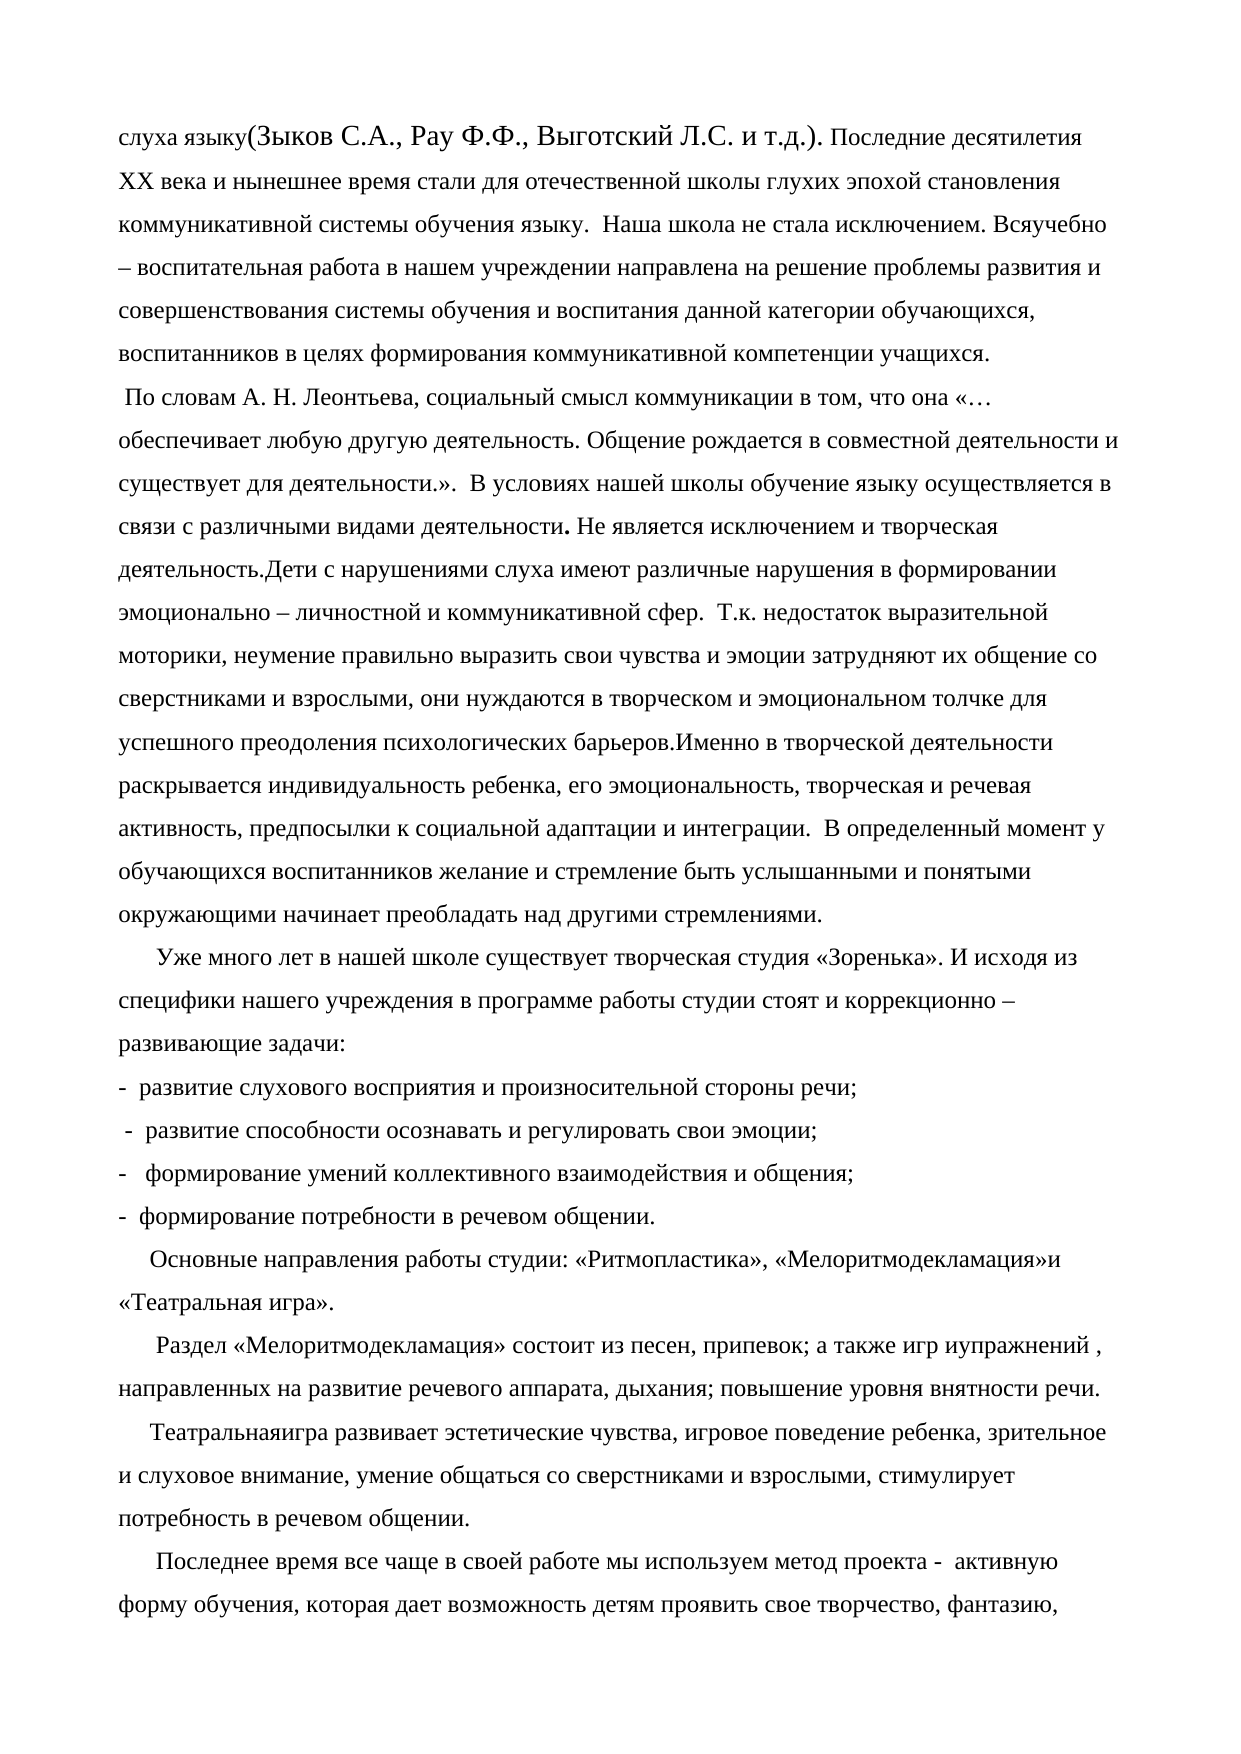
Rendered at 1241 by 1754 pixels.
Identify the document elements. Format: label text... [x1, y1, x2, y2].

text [118, 1546, 1122, 1618]
text Раздел «Мелоритмодекламация» состоит из песен, припевок; а также игр иупражнений , направленных на развитие речевого аппарата, дыхания; повышение уровня внятности речи. [118, 1330, 1122, 1402]
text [118, 118, 1122, 367]
text Уже много лет в нашей школе существует творческая студия «Зоренька». И исходя из специфики нашего учреждения в программе работы студии стоят и коррекционно – развивающие задачи: [118, 942, 1122, 1057]
text По словам А. Н. Леонтьева, социальный смысл коммуникации в том, что она «…обеспечивает любую другую деятельность. Общение рождается в совместной деятельности и существует для деятельности.». В условиях нашей школы обучение языку осуществляется в связи с различными видами деятельности. Не является исключением и творческая деятельность.Дети с нарушениями слуха имеют различные нарушения в формировании эмоционально – личностной и коммуникативной сфер. Т.к. недостаток выразительной моторики, неумение правильно выразить свои чувства и эмоции затрудняют их общение со сверстниками и взрослыми, они нуждаются в творческом и эмоциональном толчке для успешного преодоления психологических барьеров.Именно в творческой деятельности раскрывается индивидуальность ребенка, его эмоциональность, творческая и речевая активность, предпосылки к социальной адаптации и интеграции. В определенный момент у обучающихся воспитанников желание и стремление быть услышанными и понятыми окружающими начинает преобладать над другими стремлениями. [118, 382, 1122, 928]
text - развитие способности осознавать и регулировать свои эмоции; - формирование умений коллективного взаимодействия и общения; - формирование потребности в речевом общении. [118, 1115, 1122, 1230]
text Основные направления работы студии: «Ритмопластика», «Мелоритмодекламация»и «Театральная игра». [118, 1244, 1122, 1316]
text - развитие слухового восприятия и произносительной стороны речи; [118, 1072, 1122, 1100]
text Театральнаяигра развивает эстетические чувства, игровое поведение ребенка, зрительное и слуховое внимание, умение общаться со сверстниками и взрослыми, стимулирует потребность в речевом общении. [118, 1417, 1122, 1532]
